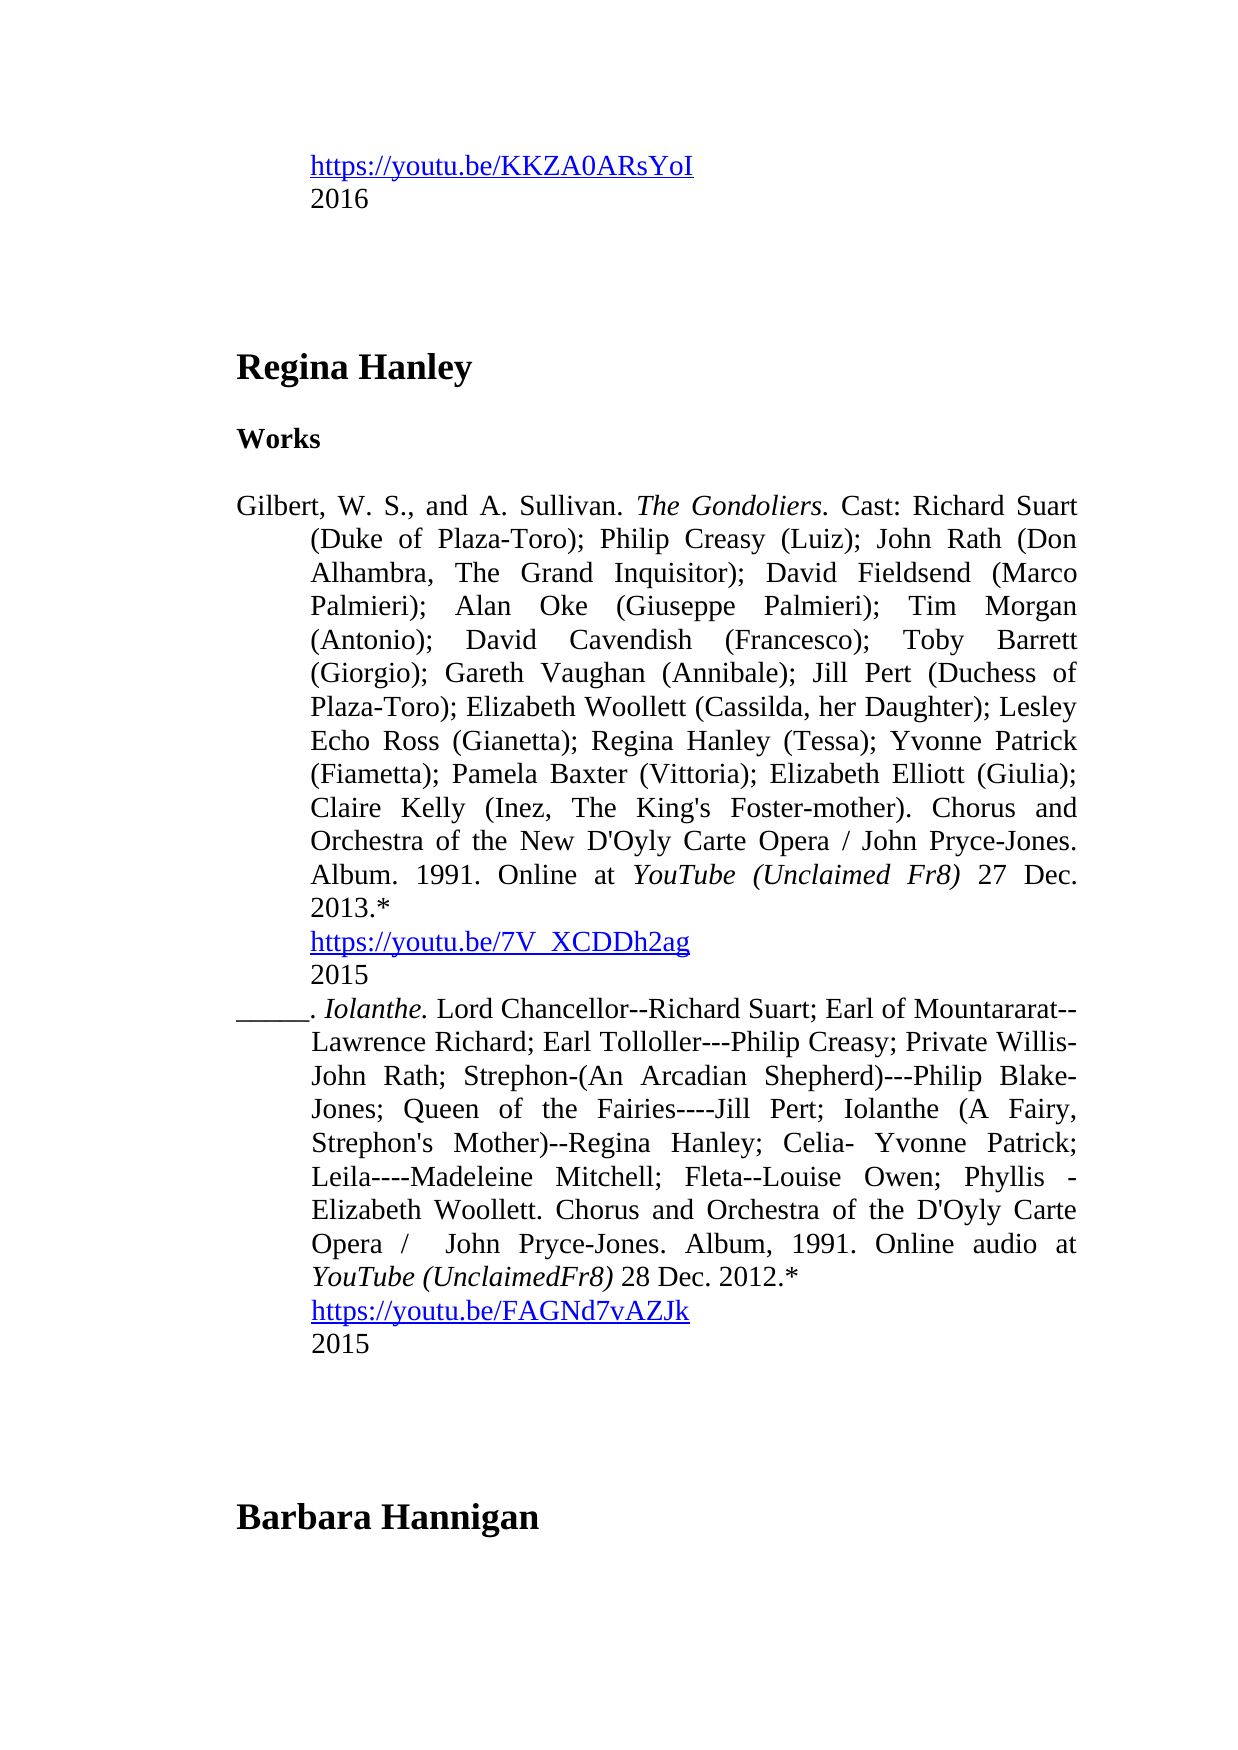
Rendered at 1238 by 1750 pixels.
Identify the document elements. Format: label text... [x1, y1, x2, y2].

text Regina Hanley [236, 344, 1078, 387]
text Works [236, 421, 1078, 454]
text _____. Iolanthe. Lord Chancellor--Richard Suart; Earl of Mountararat--Lawrence Richard; Earl Tolloller---Philip Creasy; Private Willis-John Rath; Strephon-(An Arcadian Shepherd)---Philip Blake-Jones; Queen of the Fairies----Jill Pert; Iolanthe (A Fairy, Strephon's Mother)--Regina Hanley; Celia- Yvonne Patrick; Leila----Madeleine Mitchell; Fleta--Louise Owen; Phyllis - Elizabeth Woollett. Chorus and Orchestra of the D'Oyly Carte Opera / John Pryce-Jones. Album, 1991. Online audio at YouTube (UnclaimedFr8) 28 Dec. 2012.* [236, 991, 1078, 1293]
text Gilbert, W. S., and A. Sullivan. The Gondoliers. Cast: Richard Suart (Duke of Plaza-Toro); Philip Creasy (Luiz); John Rath (Don Alhambra, The Grand Inquisitor); David Fieldsend (Marco Palmieri); Alan Oke (Giuseppe Palmieri); Tim Morgan (Antonio); David Cavendish (Francesco); Toby Barrett (Giorgio); Gareth Vaughan (Annibale); Jill Pert (Duchess of Plaza-Toro); Elizabeth Woollett (Cassilda, her Daughter); Lesley Echo Ross (Gianetta); Regina Hanley (Tessa); Yvonne Patrick (Fiametta); Pamela Baxter (Vittoria); Elizabeth Elliott (Giulia); Claire Kelly (Inez, The King's Foster-mother). Chorus and Orchestra of the New D'Oyly Carte Opera / John Pryce-Jones. Album. 1991. Online at YouTube (Unclaimed Fr8) 27 Dec. 2013.* [236, 488, 1078, 924]
text 2015 [236, 1326, 1078, 1360]
text https://youtu.be/FAGNd7vAZJk [236, 1293, 1078, 1326]
text https://youtu.be/7V_XCDDh2ag [236, 924, 1078, 957]
text Barbara Hannigan [236, 1494, 1078, 1537]
text 2016 [236, 181, 1078, 215]
text https://youtu.be/KKZA0ARsYoI [236, 148, 1078, 181]
text 2015 [236, 957, 1078, 991]
